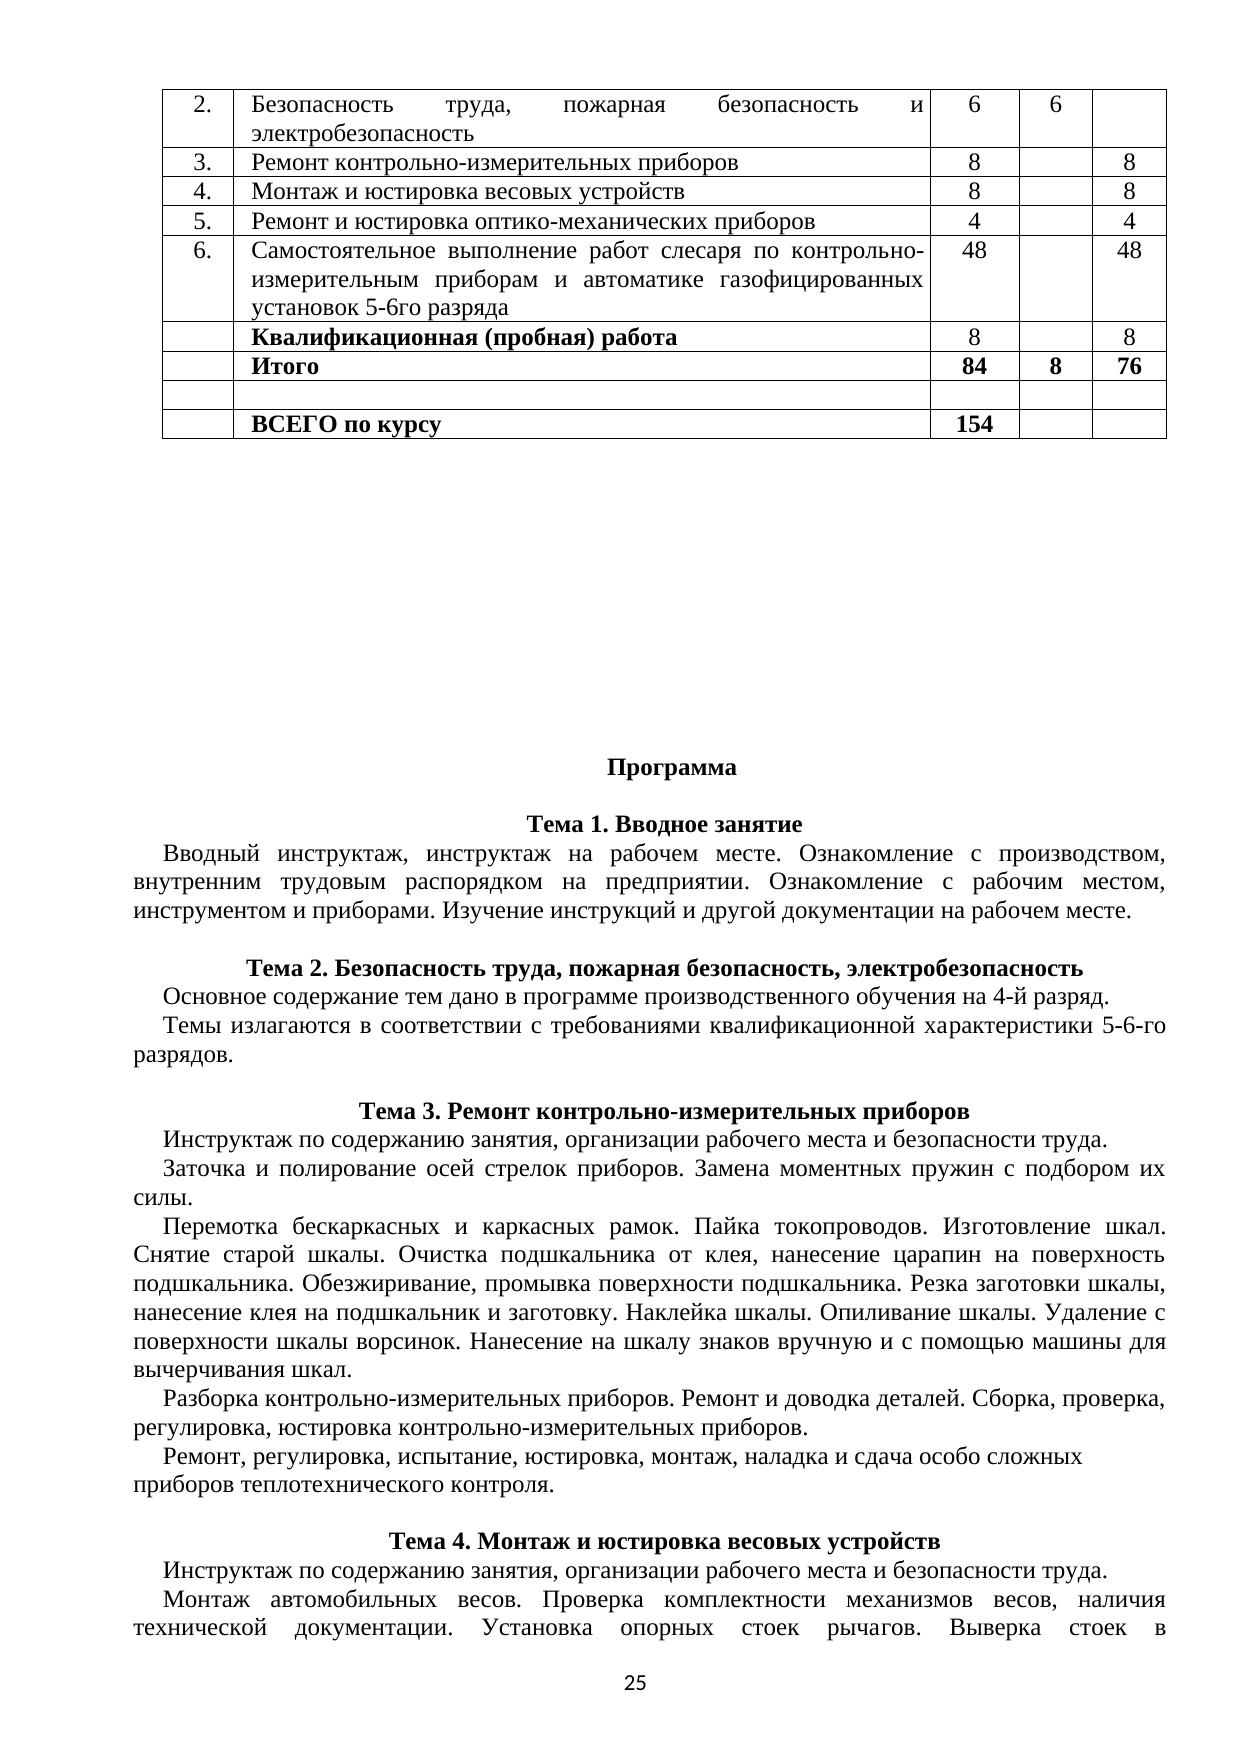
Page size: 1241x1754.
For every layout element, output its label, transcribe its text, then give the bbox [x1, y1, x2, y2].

text Перемотка бескаркасных и каркасных рамок. Пайка токопроводов. Изготовление шкал. Снятие старой шкалы. Очистка подшкальника от клея, нанесение царапин на поверхность подшкальника. Обезжиривание, промывка поверхности подшкальника. Резка заготовки шкалы, нанесение клея на подшкальник и заготовку. Наклейка шкалы. Опиливание шкалы. Удаление с поверхности шкалы ворсинок. Нанесение на шкалу знаков вручную и с помощью машины для вычерчивания шкал. [133, 1211, 1167, 1383]
table_cell 4 [931, 206, 1019, 234]
table_cell ВСЕГО по курсу [234, 410, 930, 438]
table_cell 8 [1093, 177, 1166, 205]
table_cell [163, 410, 233, 438]
table_cell [163, 352, 233, 380]
table_cell 6 [931, 90, 1019, 147]
text Тема 4. Монтаж и юстировка весовых устройств [133, 1526, 1167, 1555]
table_cell 48 [1093, 236, 1166, 321]
table_cell 6 [1020, 90, 1092, 147]
table_cell [1093, 90, 1166, 147]
table_cell 5. [163, 206, 233, 234]
table_cell 4. [163, 177, 233, 205]
table_cell [1093, 381, 1166, 409]
table_cell Ремонт контрольно-измерительных приборов [234, 148, 930, 176]
table_cell 8 [1093, 148, 1166, 176]
table_cell 8 [931, 322, 1019, 351]
text Тема 1. Вводное занятие [133, 809, 1167, 838]
table_cell [234, 381, 930, 409]
text Программа [133, 752, 1167, 781]
table_cell [163, 381, 233, 409]
table_cell [931, 381, 1019, 409]
table_cell Ремонт и юстировка оптико-механических приборов [234, 206, 930, 234]
table_cell [1093, 410, 1166, 438]
text Тема 3. Ремонт контрольно-измерительных приборов [133, 1096, 1167, 1124]
table_cell 76 [1093, 352, 1166, 380]
table_cell [1020, 206, 1092, 234]
table_cell [1020, 322, 1092, 351]
table_cell [1020, 236, 1092, 321]
text Вводный инструктаж, инструктаж на рабочем месте. Ознакомление с производством, внутренним трудовым распорядком на предприятии. Ознакомление с рабочим местом, инструментом и приборами. Изучение инструкций и другой документации на рабочем месте. [133, 838, 1167, 924]
table_cell 4 [1093, 206, 1166, 234]
text Инструктаж по содержанию занятия, организации рабочего места и безопасности труда. [133, 1124, 1167, 1153]
table_cell Квалификационная (пробная) работа [234, 322, 930, 351]
text Инструктаж по содержанию занятия, организации рабочего места и безопасности труда. [133, 1555, 1167, 1584]
table_cell 8 [931, 177, 1019, 205]
table_cell 48 [931, 236, 1019, 321]
text Темы излагаются в соответствии с требованиями квалификационной характеристики 5-6-го разрядов. [133, 1010, 1167, 1068]
text Заточка и полирование осей стрелок приборов. Замена моментных пружин с подбором их силы. [133, 1153, 1167, 1211]
table_cell Монтаж и юстировка весовых устройств [234, 177, 930, 205]
table_cell 154 [931, 410, 1019, 438]
text Основное содержание тем дано в программе производственного обучения на 4-й разряд. [133, 981, 1167, 1010]
table_cell [1020, 177, 1092, 205]
table_cell [1020, 410, 1092, 438]
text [133, 1584, 1167, 1641]
table_cell [1020, 148, 1092, 176]
table_cell [163, 322, 233, 351]
table_cell 6. [163, 236, 233, 321]
table_cell 8 [1020, 352, 1092, 380]
table_cell 8 [931, 148, 1019, 176]
table_cell 2. [163, 90, 233, 147]
table_cell Безопасность труда, пожарная безопасность и электробезопасность [234, 90, 930, 147]
table_cell Итого [234, 352, 930, 380]
table_cell 3. [163, 148, 233, 176]
table_cell 8 [1093, 322, 1166, 351]
table_cell Самостоятельное выполнение работ слесаря по контрольно-измерительным приборам и автоматике газофицированных установок 5-6го разряда [234, 236, 930, 321]
text Тема 2. Безопасность труда, пожарная безопасность, электробезопасность [133, 953, 1167, 981]
table_cell [1020, 381, 1092, 409]
table_cell 84 [931, 352, 1019, 380]
text Разборка контрольно-измерительных приборов. Ремонт и доводка деталей. Сборка, проверка, регулировка, юстировка контрольно-измерительных приборов. [133, 1383, 1167, 1441]
text Ремонт, регулировка, испытание, юстировка, монтаж, наладка и сдача особо сложных приборов теплотехнического контроля. [133, 1441, 1167, 1498]
